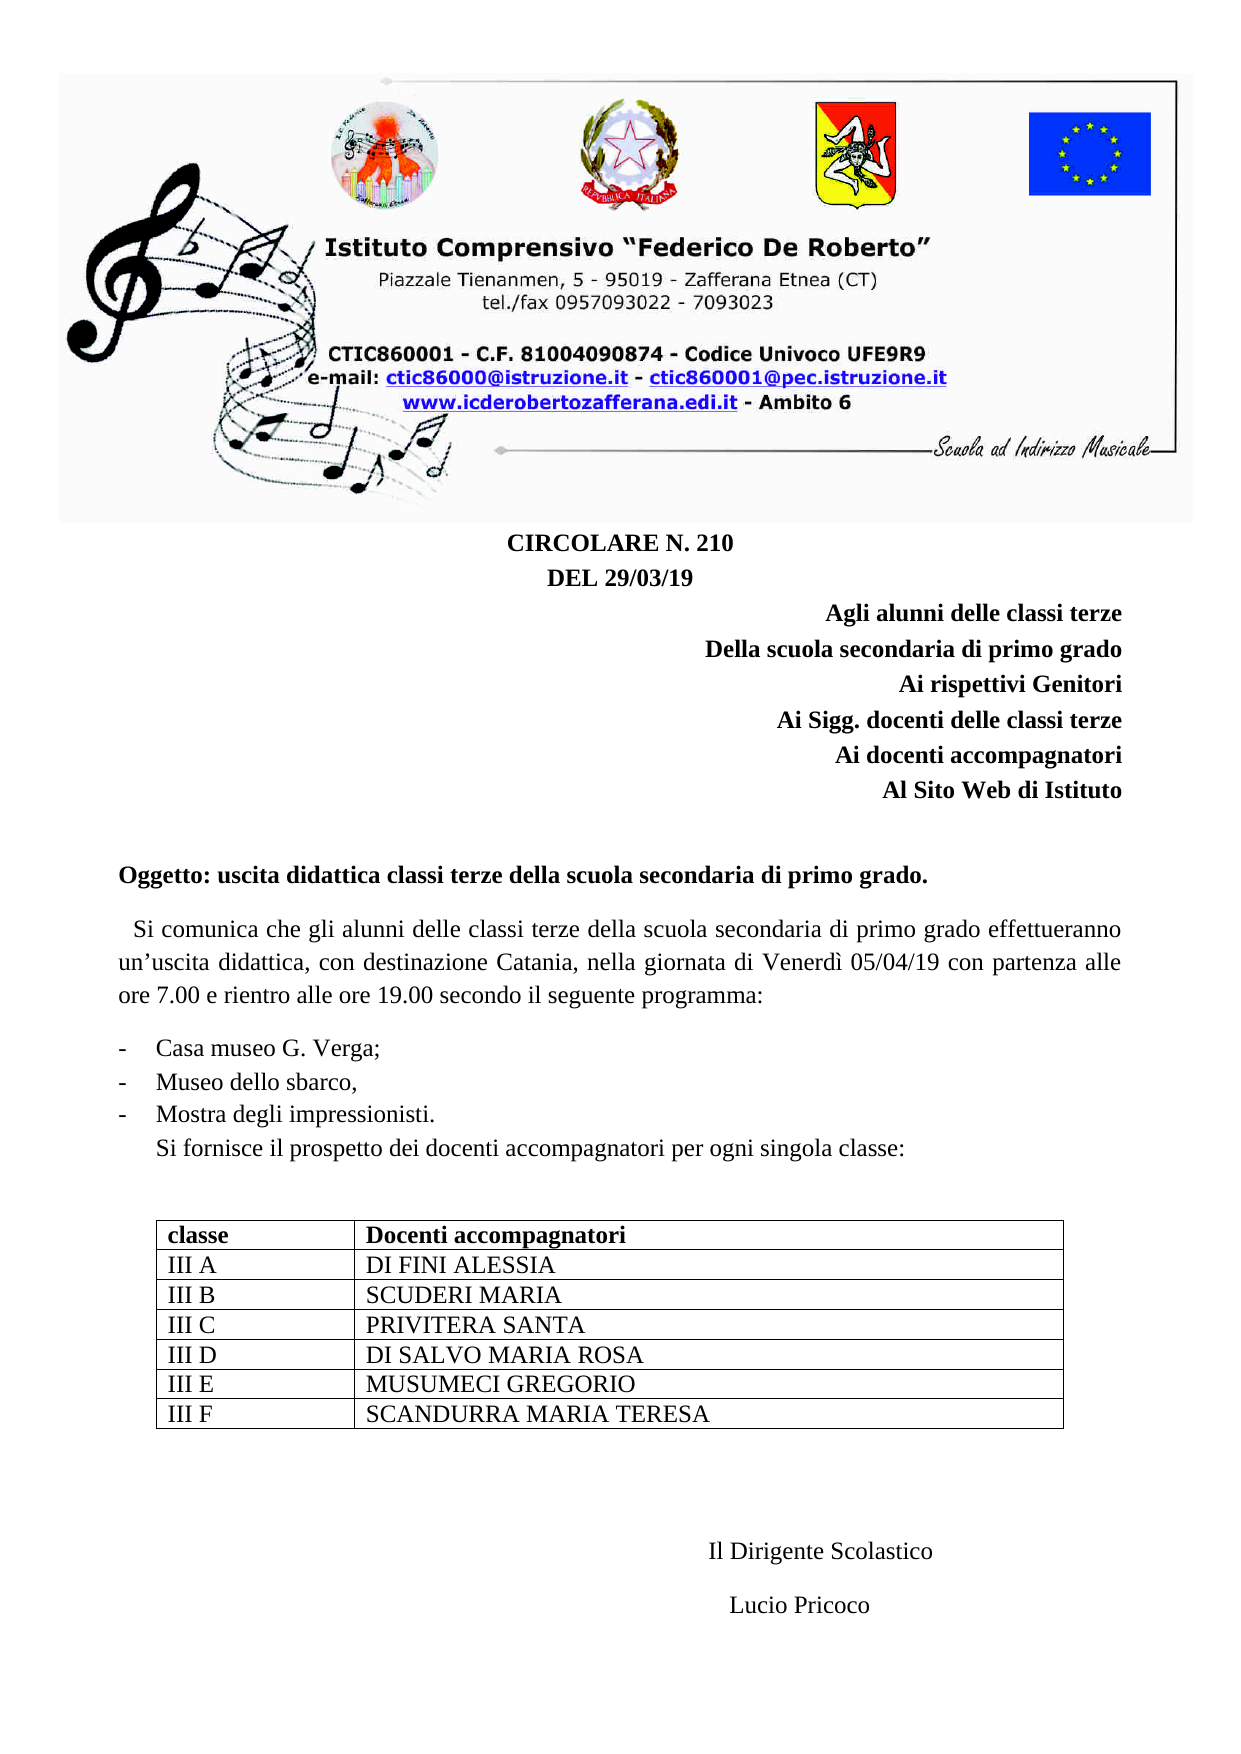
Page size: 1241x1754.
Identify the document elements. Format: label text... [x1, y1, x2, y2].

list Si fornisce il prospetto dei docenti accompagnatori per ogni singola classe: [156, 1133, 1122, 1161]
table_cell III E [157, 1370, 354, 1398]
table_cell III A [157, 1250, 354, 1279]
list Museo dello sbarco, [118, 1067, 1122, 1095]
text Agli alunni delle classi terze [118, 593, 1122, 629]
text Al Sito Web di Istituto [723, 771, 1122, 806]
table_cell PRIVITERA SANTA [355, 1310, 1063, 1339]
table_header Docenti accompagnatori [355, 1221, 1063, 1249]
text Oggetto: uscita didattica classi terze della scuola secondaria di primo grado. [118, 860, 1122, 888]
list Mostra degli impressionisti. [118, 1099, 1122, 1128]
text Ai docenti accompagnatori [723, 735, 1122, 771]
text DEL 29/03/19 [118, 558, 1122, 593]
table_cell MUSUMECI GREGORIO [355, 1370, 1063, 1398]
table_cell SCANDURRA MARIA TERESA [355, 1399, 1063, 1428]
text Della scuola secondaria di primo grado [118, 629, 1122, 664]
text Si comunica che gli alunni delle classi terze della scuola secondaria di primo grado effettueranno un’uscita didattica, con destinazione Catania, nella giornata di Venerdì 05/04/19 con partenza alle ore 7.00 e rientro alle ore 19.00 secondo il seguente programma: [118, 914, 1122, 1008]
picture [59, 73, 1194, 523]
text Lucio Pricoco [708, 1590, 1122, 1619]
table_cell DI SALVO MARIA ROSA [355, 1340, 1063, 1368]
table_cell III D [157, 1340, 354, 1368]
text Il Dirigente Scolastico [693, 1536, 1122, 1565]
text Ai rispettivi Genitori [118, 664, 1122, 700]
text CIRCOLARE N. 210 [118, 523, 1122, 558]
table_cell III F [157, 1399, 354, 1428]
table_header classe [157, 1221, 354, 1249]
table_cell III C [157, 1310, 354, 1339]
table_cell SCUDERI MARIA [355, 1280, 1063, 1309]
list Casa museo G. Verga; [118, 1033, 1122, 1062]
table_cell III B [157, 1280, 354, 1309]
text Ai Sigg. docenti delle classi terze [723, 700, 1122, 735]
table_cell DI FINI ALESSIA [355, 1250, 1063, 1279]
